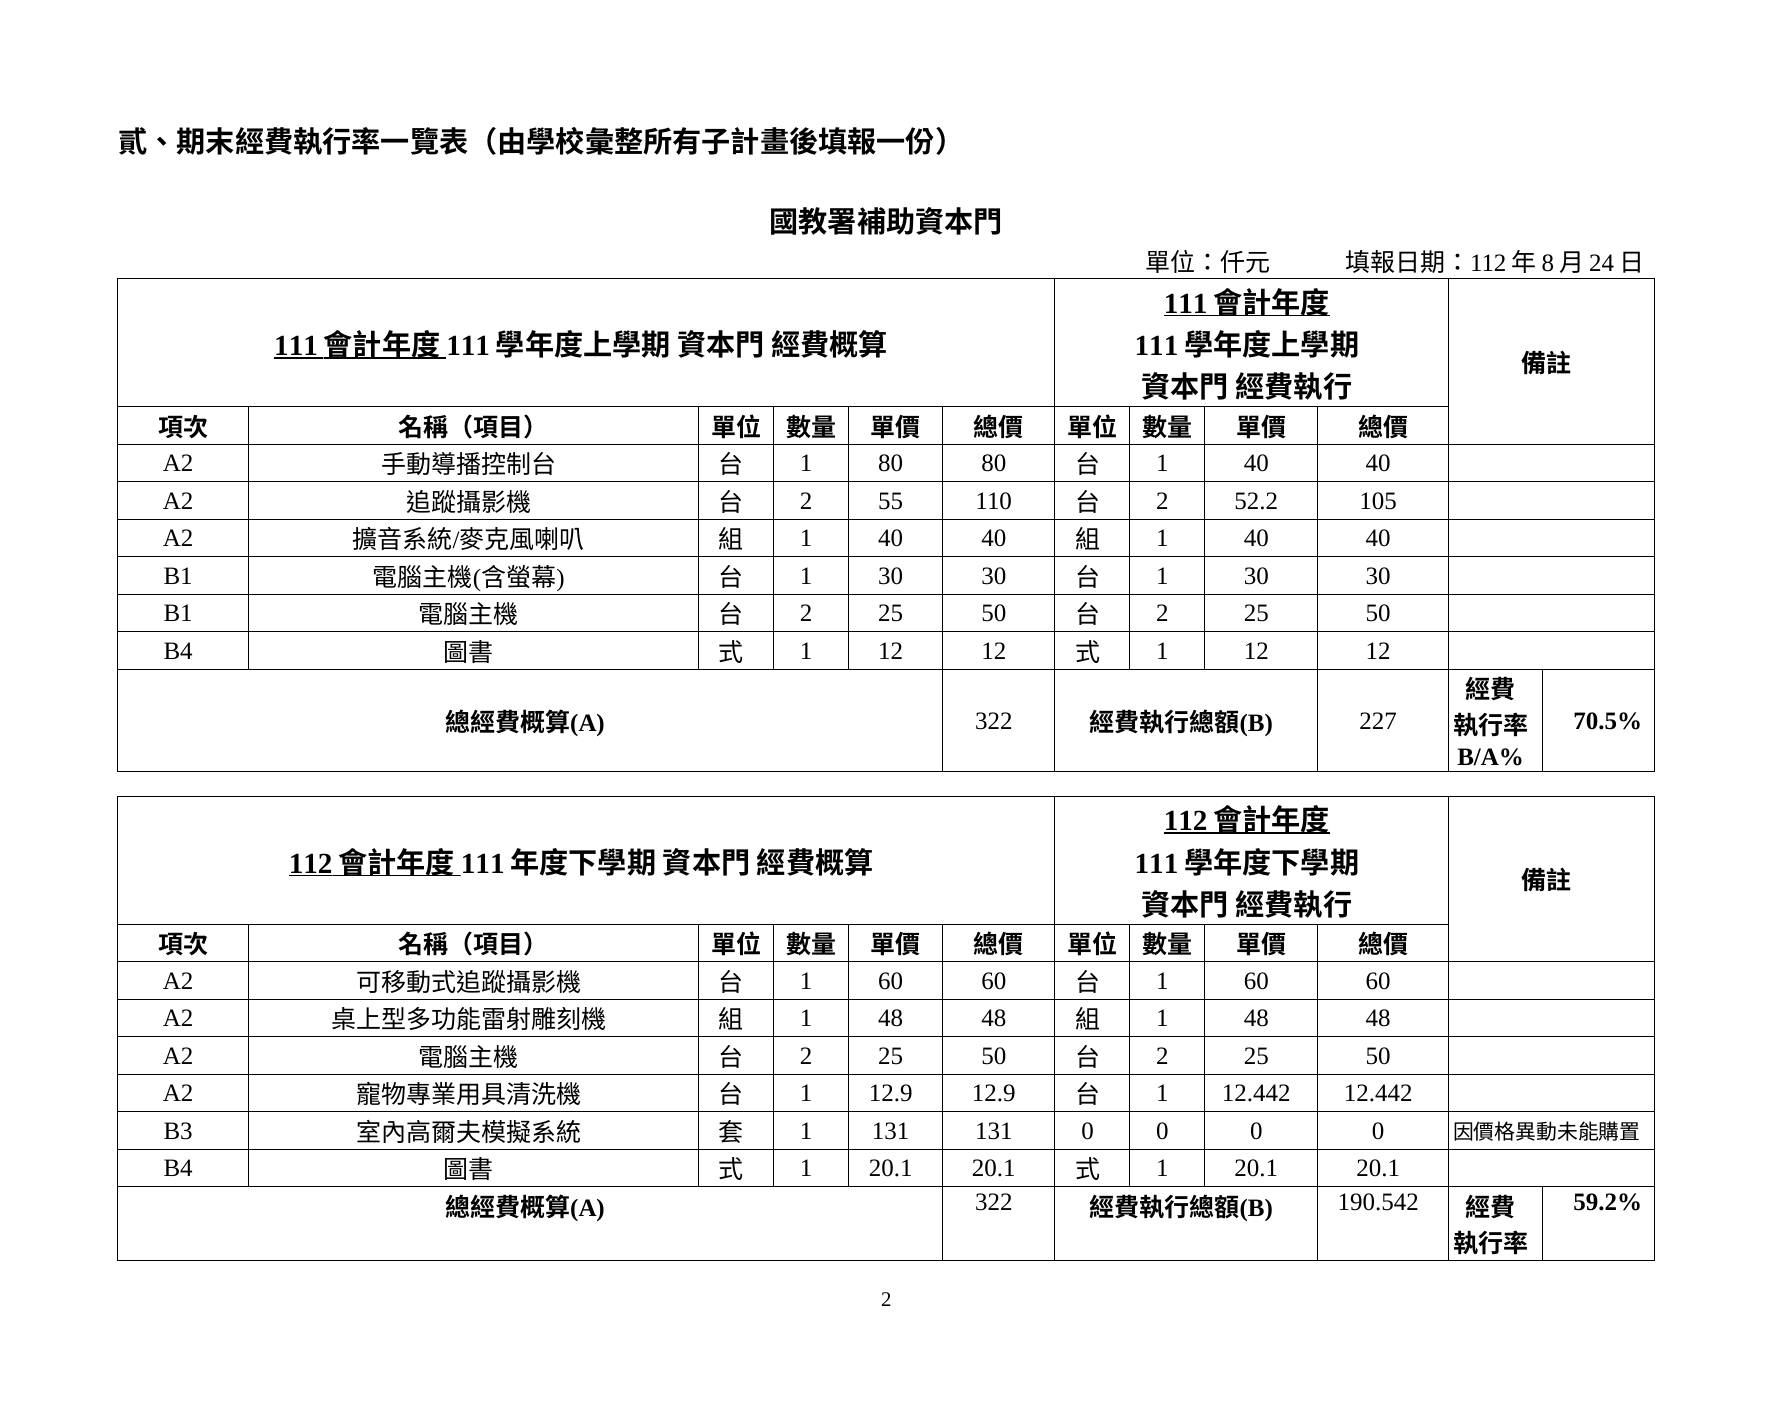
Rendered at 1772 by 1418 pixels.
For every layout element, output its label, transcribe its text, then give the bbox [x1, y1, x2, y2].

table_cell 台 [1055, 1037, 1129, 1073]
table_cell 組 [1055, 520, 1129, 556]
table_cell 25 [849, 595, 942, 631]
table_cell 12.9 [943, 1075, 1054, 1111]
table_cell 電腦主機 [249, 1037, 698, 1073]
text 貳、期末經費執行率一覽表（由學校彙整所有子計畫後填報一份） [118, 118, 1654, 160]
table_cell [1449, 445, 1654, 481]
table_cell 60 [849, 962, 942, 998]
table_header 備註 [1449, 797, 1654, 961]
table_cell 台 [1055, 445, 1129, 481]
table_cell 322 [943, 1187, 1054, 1259]
table_cell A2 [118, 445, 248, 481]
table_cell 2 [774, 482, 848, 518]
table_cell 圖書 [249, 1150, 698, 1186]
table_cell 1 [1130, 557, 1204, 593]
table_cell 1 [1130, 1075, 1204, 1111]
table_cell 1 [774, 632, 848, 668]
table_cell 室內高爾夫模擬系統 [249, 1112, 698, 1148]
table_cell 擴音系統/麥克風喇叭 [249, 520, 698, 556]
table_cell 40 [849, 520, 942, 556]
table_cell 組 [1055, 1000, 1129, 1036]
table_cell 60 [943, 962, 1054, 998]
table_cell 48 [943, 1000, 1054, 1036]
table_cell [1449, 632, 1654, 668]
table_cell 131 [849, 1112, 942, 1148]
table_cell 桌上型多功能雷射雕刻機 [249, 1000, 698, 1036]
table_cell 可移動式追蹤攝影機 [249, 962, 698, 998]
table_cell B3 [118, 1112, 248, 1148]
table_cell A2 [118, 1037, 248, 1073]
table_cell 30 [849, 557, 942, 593]
table_cell 12.442 [1205, 1075, 1317, 1111]
table_header 備註 [1449, 279, 1654, 443]
table_cell 2 [774, 595, 848, 631]
table_cell 12.442 [1318, 1075, 1448, 1111]
table_cell 25 [1205, 595, 1317, 631]
table_cell 式 [1055, 632, 1129, 668]
table_cell [1449, 1150, 1654, 1186]
table_cell 227 [1318, 670, 1448, 771]
table_cell 寵物專業用具清洗機 [249, 1075, 698, 1111]
table_cell 單位 [699, 925, 773, 961]
table_cell 總價 [943, 407, 1054, 443]
table_cell B1 [118, 595, 248, 631]
table_cell 1 [774, 1075, 848, 1111]
table_cell 式 [1055, 1150, 1129, 1186]
table_cell 1 [1130, 1000, 1204, 1036]
table_cell 25 [1205, 1037, 1317, 1073]
table_cell 50 [943, 595, 1054, 631]
table_cell 30 [943, 557, 1054, 593]
table_cell 30 [1205, 557, 1317, 593]
table_cell 0 [1318, 1112, 1448, 1148]
table_cell 單價 [849, 925, 942, 961]
table_cell 數量 [1130, 925, 1204, 961]
table_cell 總價 [943, 925, 1054, 961]
table_cell 台 [1055, 1075, 1129, 1111]
table_cell 1 [1130, 520, 1204, 556]
table_cell 單價 [1205, 407, 1317, 443]
table_cell 名稱（項目） [249, 407, 698, 443]
table_cell 追蹤攝影機 [249, 482, 698, 518]
table_cell 1 [774, 962, 848, 998]
text 單位：仟元 填報日期：112年8月24日 [118, 242, 1644, 278]
table_cell [1449, 962, 1654, 998]
table_cell 1 [1130, 1150, 1204, 1186]
table_cell 2 [1130, 482, 1204, 518]
table_cell 20.1 [1205, 1150, 1317, 1186]
table_cell 項次 [118, 407, 248, 443]
table_cell 190.542 [1318, 1187, 1448, 1259]
table_cell [1449, 482, 1654, 518]
table_cell B4 [118, 1150, 248, 1186]
table_cell 台 [1055, 595, 1129, 631]
table_cell [1449, 1075, 1654, 1111]
table_cell 52.2 [1205, 482, 1317, 518]
table_cell [1449, 520, 1654, 556]
table_cell 總價 [1318, 925, 1448, 961]
table_cell 套 [699, 1112, 773, 1148]
table_cell 1 [1130, 445, 1204, 481]
table_cell 經費 執行率 B/A% [1449, 1187, 1542, 1259]
table_cell 台 [1055, 557, 1129, 593]
table_cell 台 [699, 1075, 773, 1111]
table_cell A2 [118, 482, 248, 518]
table_cell 名稱（項目） [249, 925, 698, 961]
table_cell 12 [943, 632, 1054, 668]
table_cell 總經費概算(A) [118, 670, 942, 771]
table_cell 數量 [774, 407, 848, 443]
table_cell 單位 [1055, 925, 1129, 961]
table_header 112會計年度111年度下學期 資本門 經費概算 [118, 797, 1054, 924]
table_cell 組 [699, 520, 773, 556]
table_cell 55 [849, 482, 942, 518]
table_cell 60 [1318, 962, 1448, 998]
table_cell 台 [699, 1037, 773, 1073]
table_cell 台 [1055, 962, 1129, 998]
text 國教署補助資本門 [118, 194, 1654, 242]
table_cell 12.9 [849, 1075, 942, 1111]
table_cell 48 [1318, 1000, 1448, 1036]
table_cell 經費執行總額(B) [1055, 670, 1317, 771]
table_cell 台 [699, 482, 773, 518]
table_cell 圖書 [249, 632, 698, 668]
table_cell 70.5% [1543, 670, 1654, 771]
table_header 111會計年度 111學年度上學期 資本門 經費執行 [1055, 279, 1448, 406]
table_header 111會計年度111學年度上學期 資本門 經費概算 [118, 279, 1054, 406]
table_cell 台 [699, 557, 773, 593]
table_cell 台 [1055, 482, 1129, 518]
table_cell 1 [774, 557, 848, 593]
table_cell 數量 [1130, 407, 1204, 443]
table_cell 1 [774, 1150, 848, 1186]
table_cell 總經費概算(A) [118, 1187, 942, 1259]
table_cell 台 [699, 445, 773, 481]
table_cell 1 [774, 1000, 848, 1036]
table_cell 項次 [118, 925, 248, 961]
table_cell 手動導播控制台 [249, 445, 698, 481]
table_cell 25 [849, 1037, 942, 1073]
table_cell 48 [1205, 1000, 1317, 1036]
table_cell 2 [774, 1037, 848, 1073]
table_cell 總價 [1318, 407, 1448, 443]
table_cell 組 [699, 1000, 773, 1036]
table_cell 40 [1318, 520, 1448, 556]
table_cell 40 [1205, 445, 1317, 481]
table_cell 131 [943, 1112, 1054, 1148]
table_cell 台 [699, 962, 773, 998]
table_cell 40 [943, 520, 1054, 556]
table_cell 110 [943, 482, 1054, 518]
table_cell 電腦主機(含螢幕) [249, 557, 698, 593]
table_cell 0 [1205, 1112, 1317, 1148]
table_cell 60 [1205, 962, 1317, 998]
table_cell 0 [1130, 1112, 1204, 1148]
table_cell 式 [699, 632, 773, 668]
table_cell A2 [118, 520, 248, 556]
table_cell [1449, 557, 1654, 593]
table_cell 80 [849, 445, 942, 481]
table_cell 12 [849, 632, 942, 668]
table_cell 322 [943, 670, 1054, 771]
table_cell 12 [1318, 632, 1448, 668]
table_cell A2 [118, 1000, 248, 1036]
table_cell 式 [699, 1150, 773, 1186]
table_cell 20.1 [1318, 1150, 1448, 1186]
table_cell 因價格異動未能購置 [1449, 1112, 1654, 1148]
table_cell A2 [118, 1075, 248, 1111]
table_cell B4 [118, 632, 248, 668]
table_cell 2 [1130, 595, 1204, 631]
table_cell 30 [1318, 557, 1448, 593]
table_cell 40 [1205, 520, 1317, 556]
table_cell 數量 [774, 925, 848, 961]
table_cell 20.1 [943, 1150, 1054, 1186]
table_cell [1449, 595, 1654, 631]
table_cell 40 [1318, 445, 1448, 481]
table_cell 50 [1318, 595, 1448, 631]
table_cell 1 [1130, 632, 1204, 668]
table_cell 1 [1130, 962, 1204, 998]
table_cell 單價 [849, 407, 942, 443]
table_cell 1 [774, 1112, 848, 1148]
table_cell 20.1 [849, 1150, 942, 1186]
table_cell A2 [118, 962, 248, 998]
table_cell 經費 執行率 B/A% [1449, 670, 1542, 771]
table_cell [1449, 1000, 1654, 1036]
table_cell B1 [118, 557, 248, 593]
table_header 112會計年度 111學年度下學期 資本門 經費執行 [1055, 797, 1448, 924]
table_cell 48 [849, 1000, 942, 1036]
table_cell 電腦主機 [249, 595, 698, 631]
table_cell 單位 [1055, 407, 1129, 443]
table_cell 1 [774, 520, 848, 556]
table_cell 台 [699, 595, 773, 631]
table_cell 2 [1130, 1037, 1204, 1073]
table_cell 1 [774, 445, 848, 481]
table_cell 50 [1318, 1037, 1448, 1073]
table_cell 12 [1205, 632, 1317, 668]
table_cell 單價 [1205, 925, 1317, 961]
table_cell 經費執行總額(B) [1055, 1187, 1317, 1259]
table_cell 105 [1318, 482, 1448, 518]
table_cell [1449, 1037, 1654, 1073]
table_cell 80 [943, 445, 1054, 481]
table_cell 50 [943, 1037, 1054, 1073]
table_cell 0 [1055, 1112, 1129, 1148]
table_cell 單位 [699, 407, 773, 443]
table_cell 59.2% [1543, 1187, 1654, 1259]
